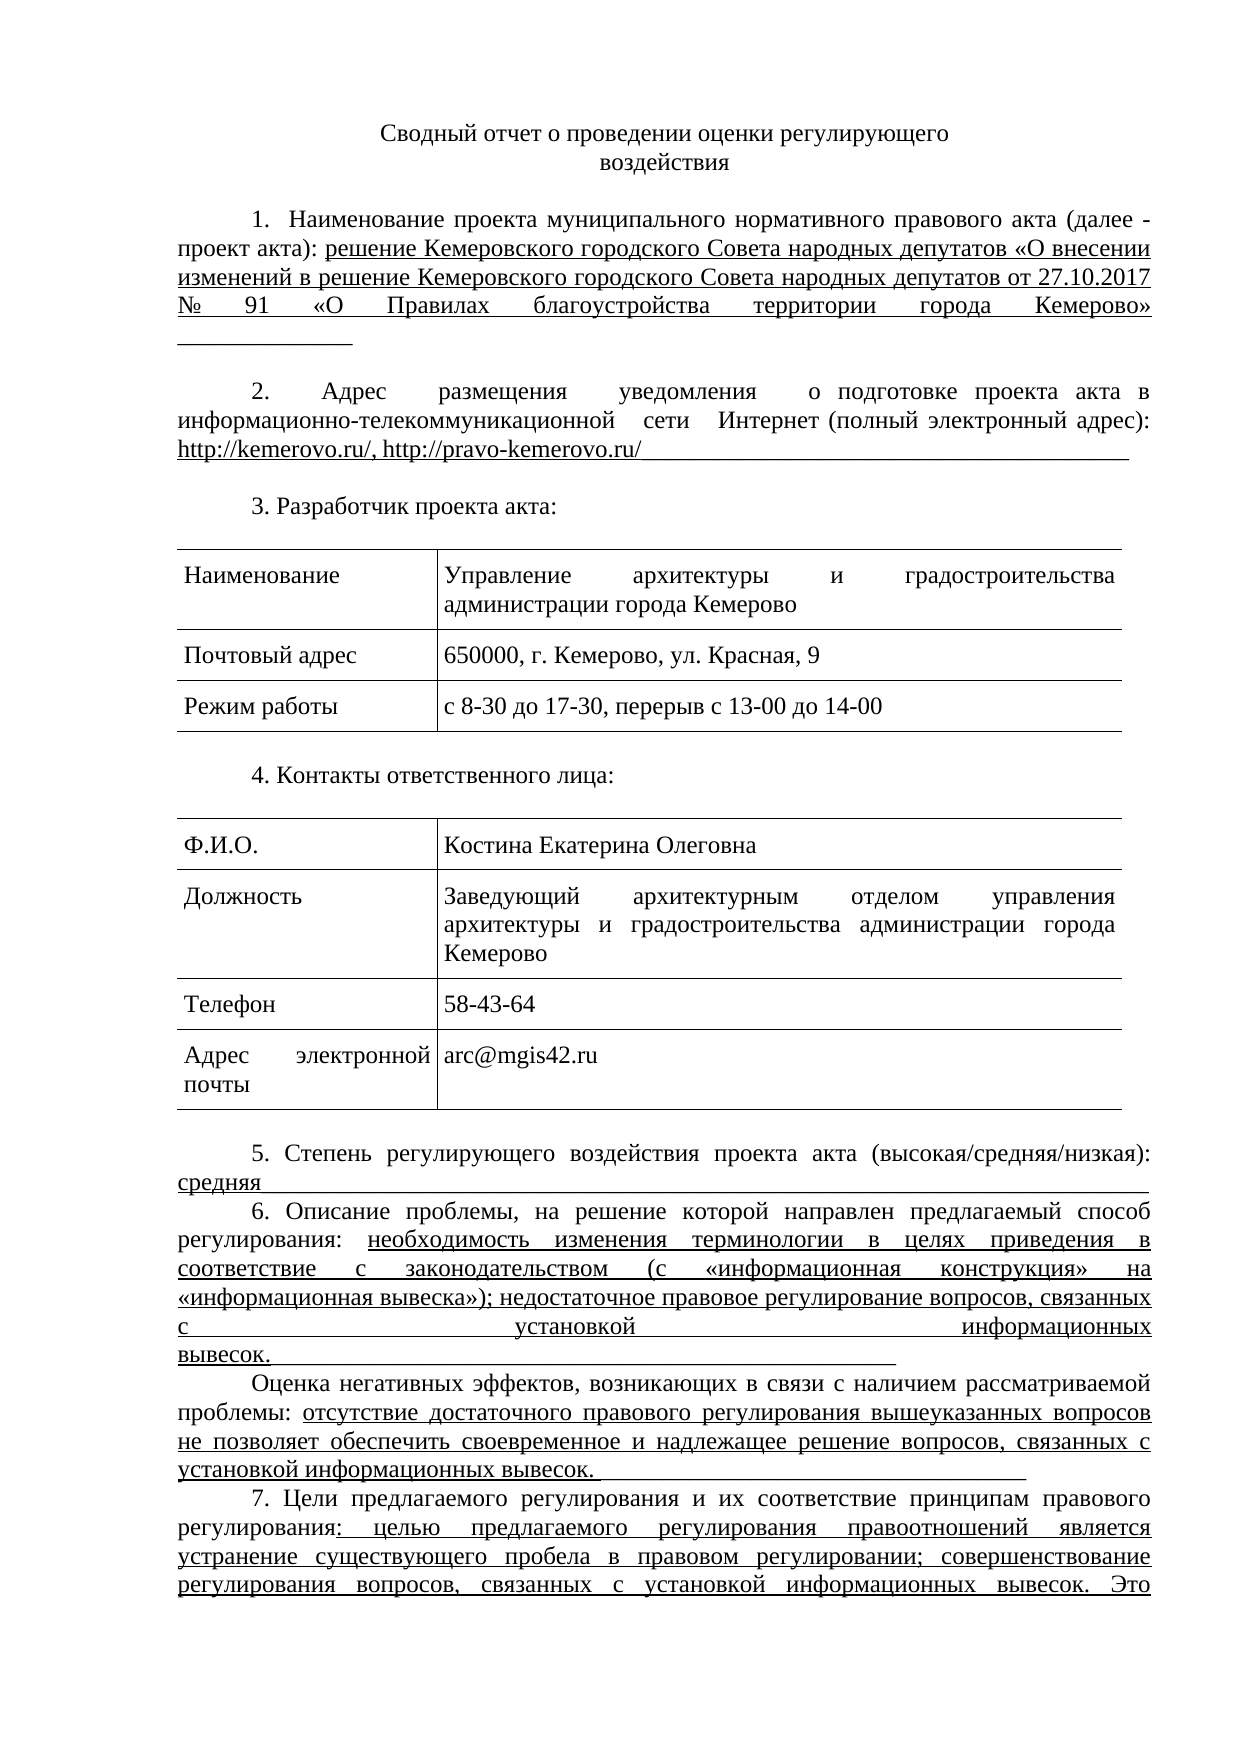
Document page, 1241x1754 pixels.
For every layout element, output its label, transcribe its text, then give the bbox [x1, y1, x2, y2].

table_cell Режим работы [177, 681, 437, 731]
table_cell Почтовый адрес [177, 630, 437, 680]
text 1. Наименование проекта муниципального нормативного правового акта (далее - проект акта): решение Кемеровского городского Совета народных депутатов «О внесении изменений в решение Кемеровского городского Совета народных депутатов от 27.10.2017 № 91 «О Правилах благоустройства территории города Кемерово» ______________ [177, 204, 1152, 316]
text 6. Описание проблемы, на решение которой направлен предлагаемый способ регулирования: необходимость изменения терминологии в целях приведения в соответствие с законодательством (с «информационная конструкция» на «информационная вывеска»); недостаточное правовое регулирование вопросов, связанных с установкой информационных вывесок.__________________________________________________ [177, 1196, 1152, 1278]
text Оценка негативных эффектов, возникающих в связи с наличием рассматриваемой проблемы: отсутствие достаточного правового регулирования вышеуказанных вопросов не позволяет обеспечить своевременное и надлежащее решение вопросов, связанных с установкой информационных вывесок. __________________________________ [177, 1368, 1152, 1483]
text воздействия [177, 147, 1152, 176]
table_header Костина Екатерина Олеговна [438, 819, 1122, 869]
text 4. Контакты ответственного лица: [177, 761, 1152, 789]
table_cell Должность [177, 870, 437, 978]
text Сводный отчет о проведении оценки регулирующего [177, 118, 1152, 147]
text 6. Описание проблемы, на решение которой направлен предлагаемый способ регулирования: необходимость изменения терминологии в целях приведения в соответствие с законодательством (с «информационная конструкция» на «информационная вывеска»); недостаточное правовое регулирование вопросов, связанных с установкой информационных вывесок.__________________________________________________ [177, 1279, 1152, 1307]
text 6. Описание проблемы, на решение которой направлен предлагаемый способ регулирования: необходимость изменения терминологии в целях приведения в соответствие с законодательством (с «информационная конструкция» на «информационная вывеска»); недостаточное правовое регулирование вопросов, связанных с установкой информационных вывесок.__________________________________________________ [177, 1337, 1152, 1368]
table_cell arc@mgis42.ru [438, 1030, 1122, 1108]
text 3. Разработчик проекта акта: [177, 491, 1152, 520]
table_cell с 8-30 до 17-30, перерыв с 13-00 до 14-00 [438, 681, 1122, 731]
table_header Управление архитектуры и градостроительства администрации города Кемерово [438, 550, 1122, 629]
text 2. Адрес размещения уведомления о подготовке проекта акта в информационно-телекоммуникационной сети Интернет (полный электронный адрес): http://kemerovo.ru/, http://pravo-kemerovo.ru/_______________________________________ [177, 376, 1152, 463]
table_header Наименование [177, 550, 437, 629]
table_header Ф.И.О. [177, 819, 437, 869]
table_cell 650000, г. Кемерово, ул. Красная, 9 [438, 630, 1122, 680]
table_cell Заведующий архитектурным отделом управления архитектуры и градостроительства администрации города Кемерово [438, 870, 1122, 978]
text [177, 1567, 1152, 1598]
table_cell Адрес электронной почты [177, 1030, 437, 1108]
text 5. Степень регулирующего воздействия проекта акта (высокая/средняя/низкая): средняя_______________________________________________________________________ [177, 1138, 1152, 1196]
table_cell 58-43-64 [438, 979, 1122, 1029]
text 1. Наименование проекта муниципального нормативного правового акта (далее - проект акта): решение Кемеровского городского Совета народных депутатов «О внесении изменений в решение Кемеровского городского Совета народных депутатов от 27.10.2017 № 91 «О Правилах благоустройства территории города Кемерово» ______________ [177, 317, 1152, 348]
text 6. Описание проблемы, на решение которой направлен предлагаемый способ регулирования: необходимость изменения терминологии в целях приведения в соответствие с законодательством (с «информационная конструкция» на «информационная вывеска»); недостаточное правовое регулирование вопросов, связанных с установкой информационных вывесок.__________________________________________________ [177, 1308, 1152, 1336]
table_cell Телефон [177, 979, 437, 1029]
